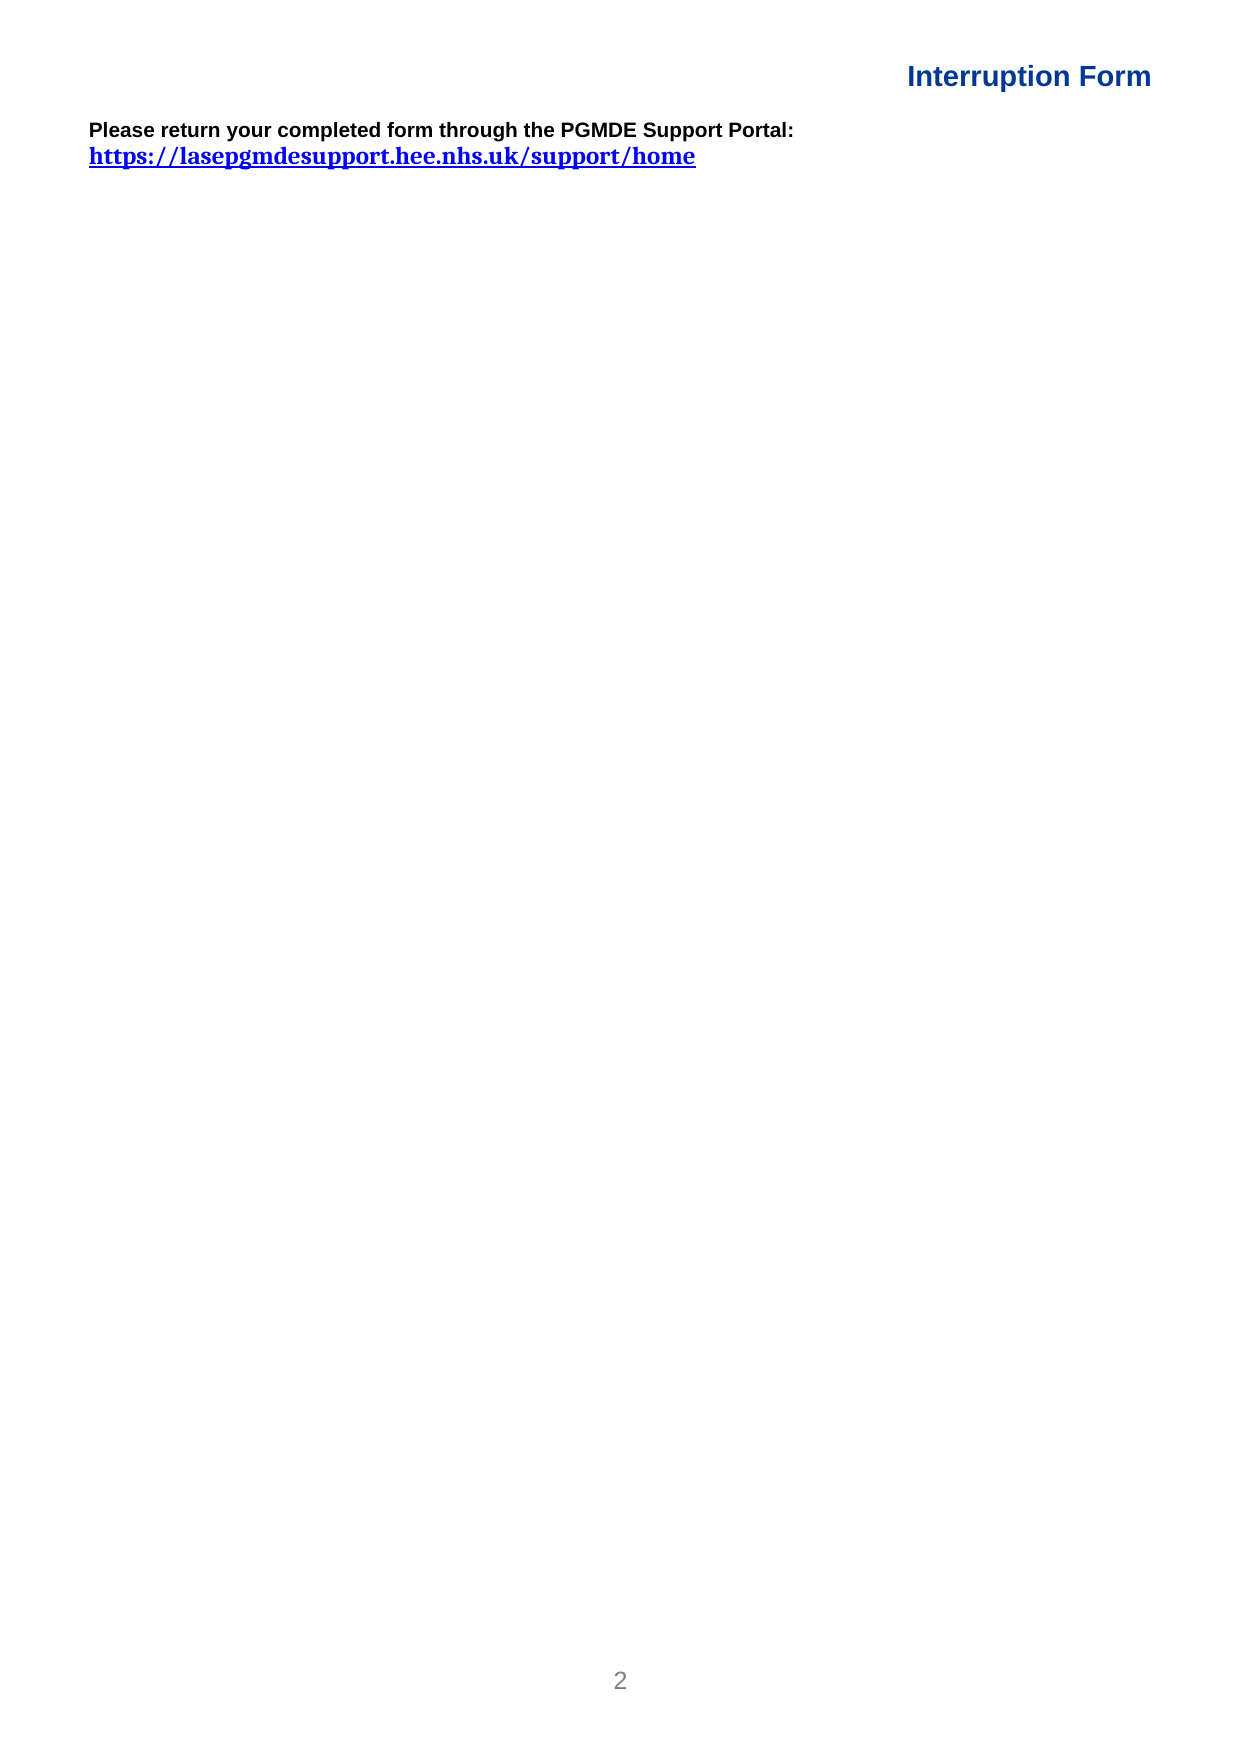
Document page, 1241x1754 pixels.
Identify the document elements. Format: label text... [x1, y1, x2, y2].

text Please return your completed form through the PGMDE Support Portal: https://lasepgmdesupport.hee.nhs.uk/support/home [89, 118, 1152, 171]
